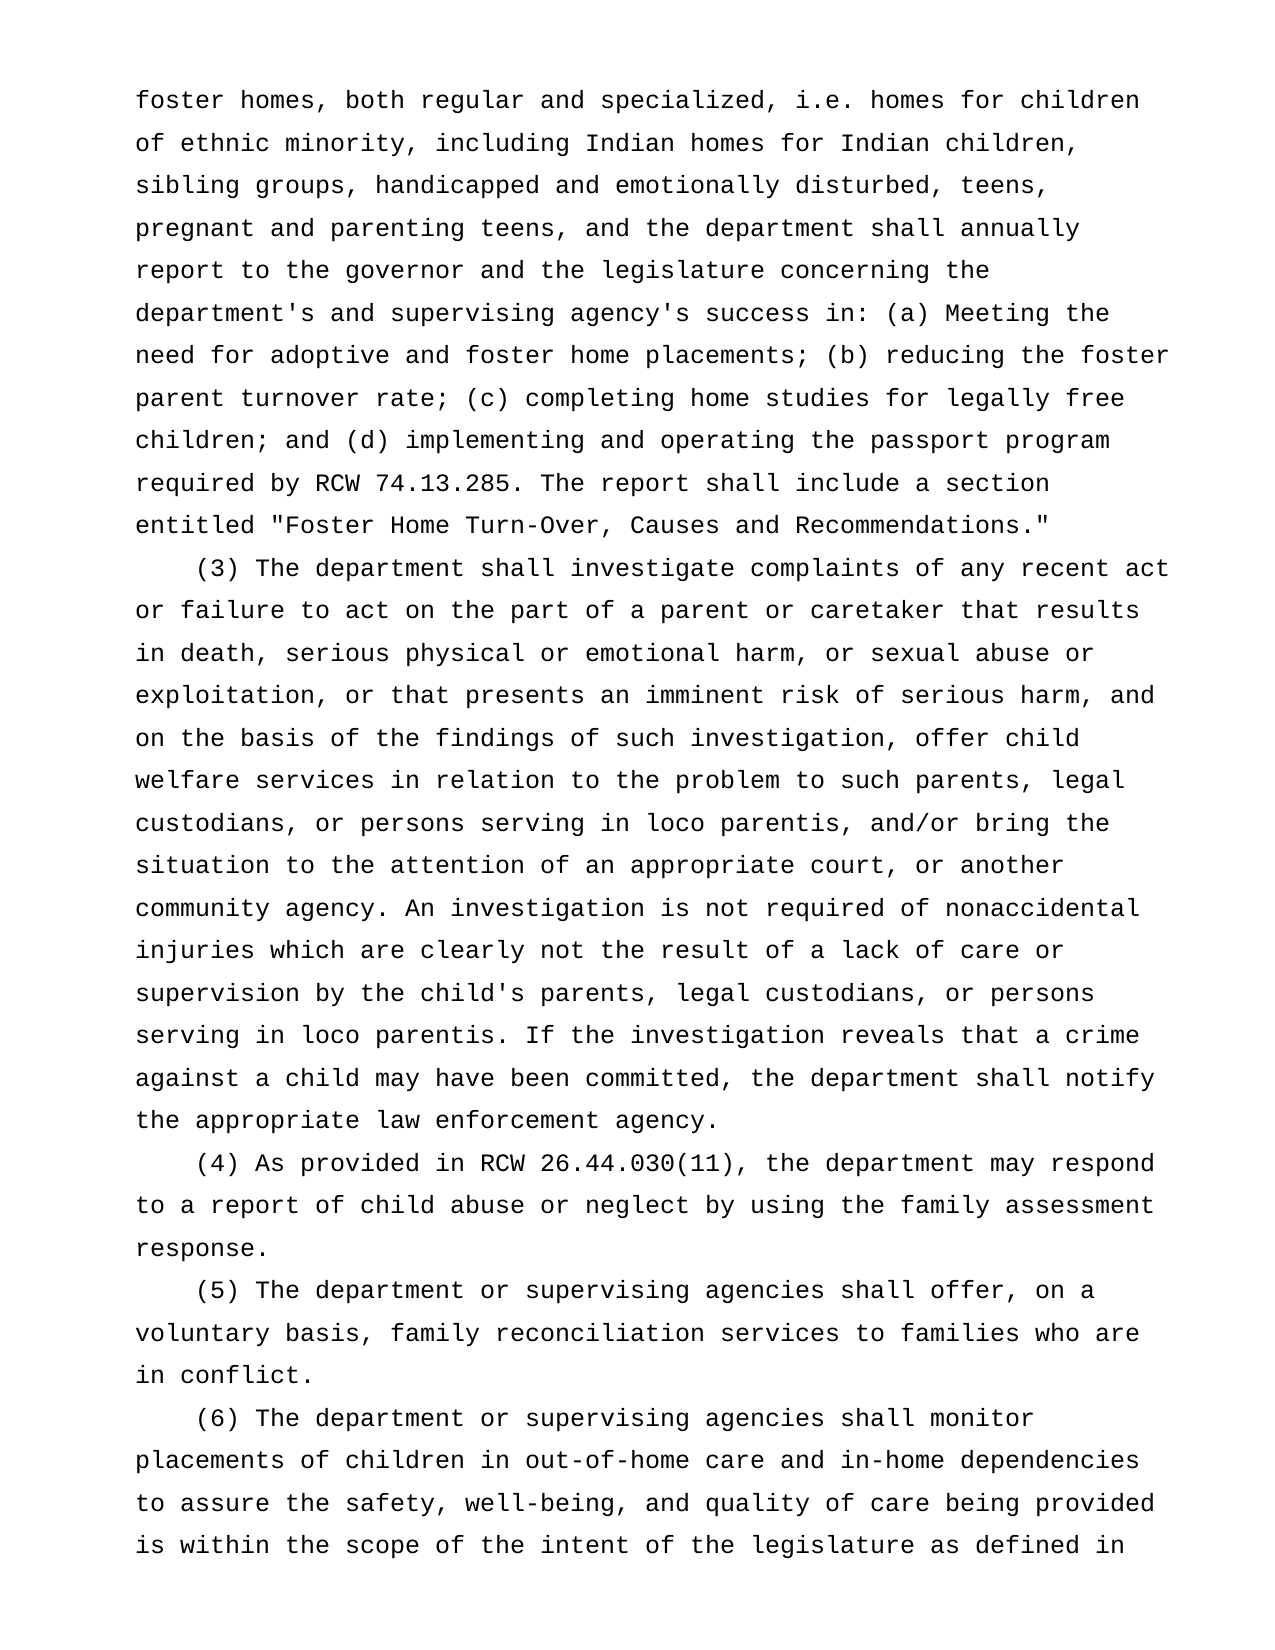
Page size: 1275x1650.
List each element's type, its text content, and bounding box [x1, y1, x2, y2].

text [135, 1392, 1170, 1562]
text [135, 75, 1170, 542]
text (5) The department or supervising agencies shall offer, on a voluntary basis, family reconciliation services to families who are in conflict. [135, 1265, 1170, 1392]
text (3) The department shall investigate complaints of any recent act or failure to act on the part of a parent or caretaker that results in death, serious physical or emotional harm, or sexual abuse or exploitation, or that presents an imminent risk of serious harm, and on the basis of the findings of such investigation, offer child welfare services in relation to the problem to such parents, legal custodians, or persons serving in loco parentis, and/or bring the situation to the attention of an appropriate court, or another community agency. An investigation is not required of nonaccidental injuries which are clearly not the result of a lack of care or supervision by the child's parents, legal custodians, or persons serving in loco parentis. If the investigation reveals that a crime against a child may have been committed, the department shall notify the appropriate law enforcement agency. [135, 542, 1170, 1137]
text (4) As provided in RCW 26.44.030(11), the department may respond to a report of child abuse or neglect by using the family assessment response. [135, 1137, 1170, 1265]
